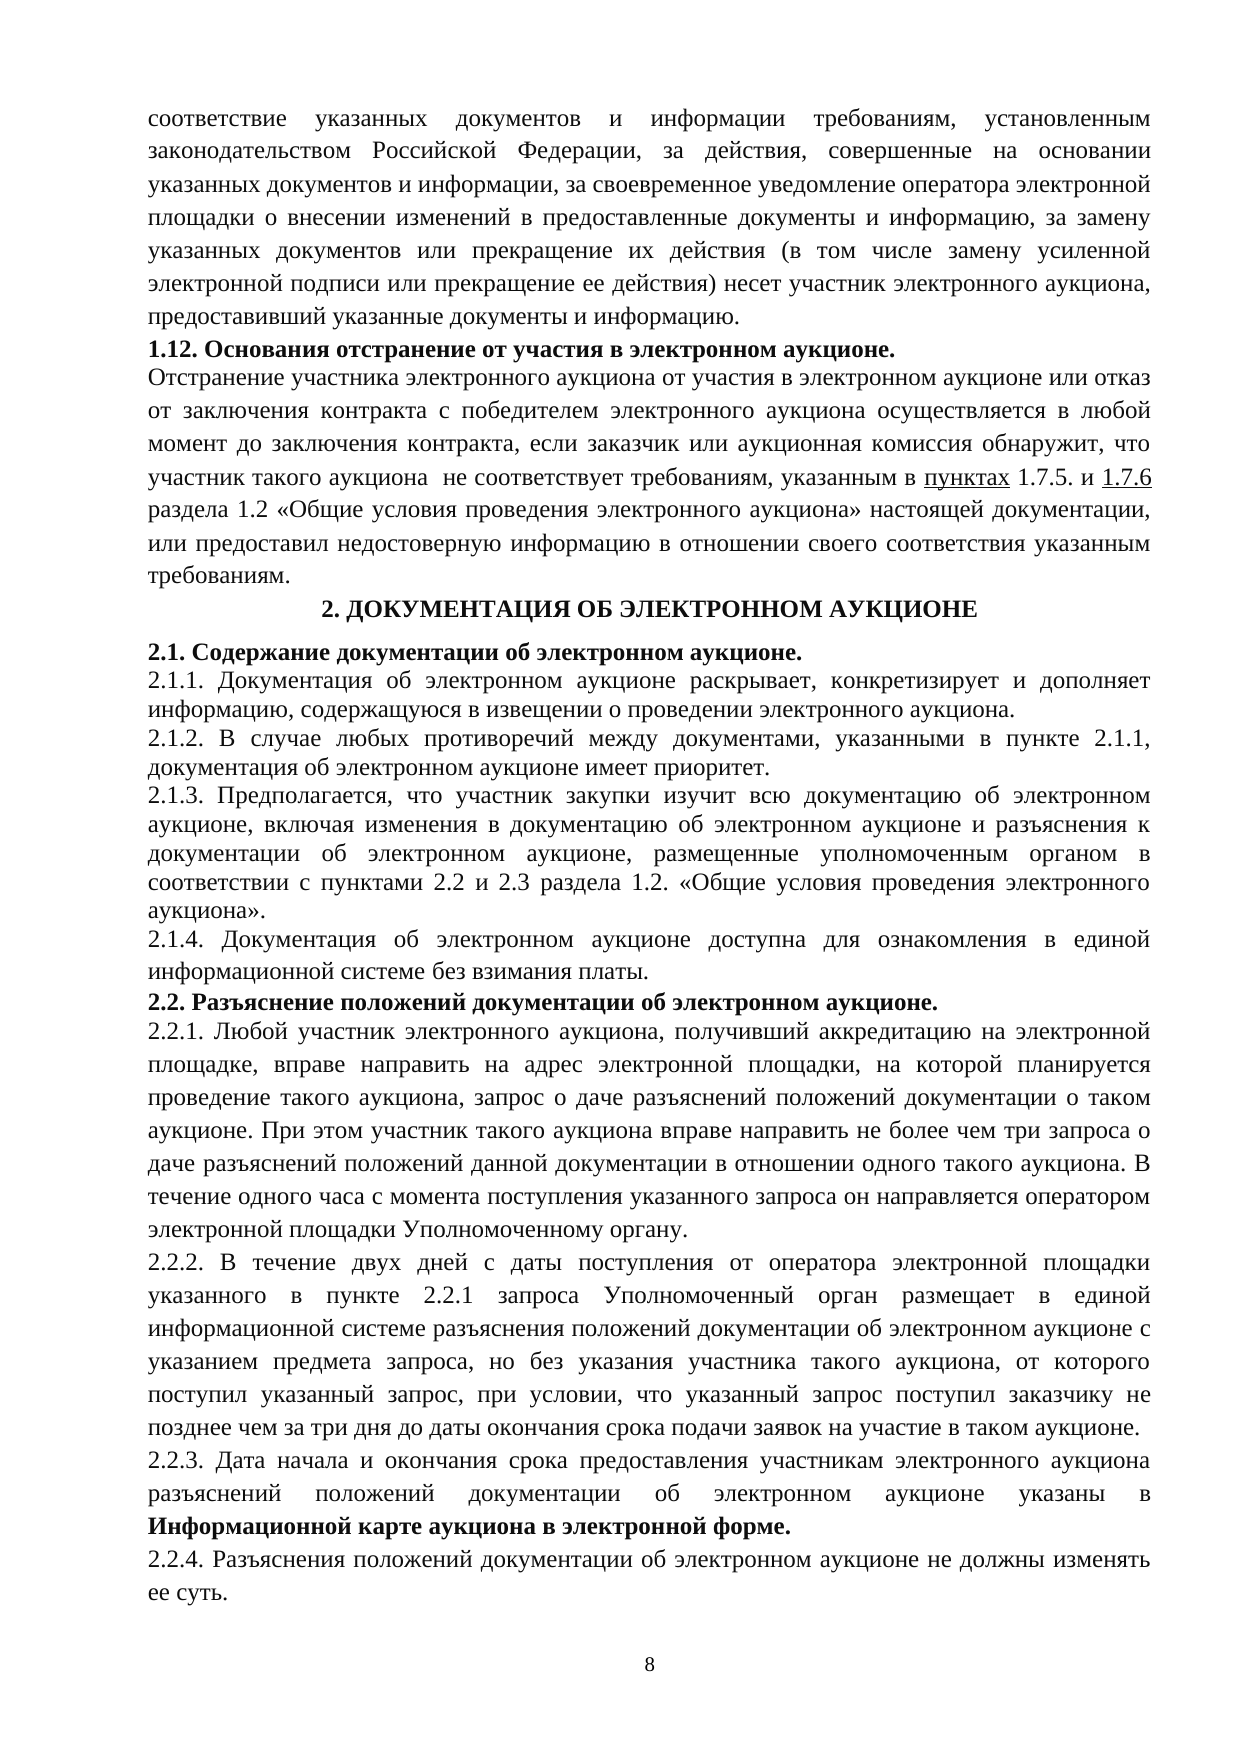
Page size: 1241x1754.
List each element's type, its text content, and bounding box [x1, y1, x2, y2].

text 2.2.4. Разъяснения положений документации об электронном аукционе не должны изменять ее суть. [148, 1544, 1152, 1606]
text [148, 103, 1152, 329]
text 2.1.2. В случае любых противоречий между документами, указанными в пункте 2.1.1, документация об электронном аукционе имеет приоритет. [148, 723, 1152, 781]
text 2. ДОКУМЕНТАЦИЯ ОБ ЭЛЕКТРОННОМ АУКЦИОНЕ [148, 594, 1152, 622]
text Отстранение участника электронного аукциона от участия в электронном аукционе или отказ от заключения контракта с победителем электронного аукциона осуществляется в любой момент до заключения контракта, если заказчик или аукционная комиссия обнаружит, что участник такого аукциона не соответствует требованиям, указанным в пунктах 1.7.5. и 1.7.6 раздела 1.2 «Общие условия проведения электронного аукциона» настоящей документации, или предоставил недостоверную информацию в отношении своего соответствия указанным требованиям. [148, 362, 1152, 589]
text 2.2. Разъяснение положений документации об электронном аукционе. [148, 987, 1152, 1016]
text 1.12. Основания отстранение от участия в электронном аукционе. [148, 334, 1152, 362]
text 2.2.1. Любой участник электронного аукциона, получивший аккредитацию на электронной площадке, вправе направить на адрес электронной площадки, на которой планируется проведение такого аукциона, запрос о даче разъяснений положений документации о таком аукционе. При этом участник такого аукциона вправе направить не более чем три запроса о даче разъяснений положений данной документации в отношении одного такого аукциона. В течение одного часа с момента поступления указанного запроса он направляется оператором электронной площадки Уполномоченному органу. [148, 1016, 1152, 1243]
text 2.2.2. В течение двух дней с даты поступления от оператора электронной площадки указанного в пункте 2.2.1 запроса Уполномоченный орган размещает в единой информационной системе разъяснения положений документации об электронном аукционе с указанием предмета запроса, но без указания участника такого аукциона, от которого поступил указанный запрос, при условии, что указанный запрос поступил заказчику не позднее чем за три дня до даты окончания срока подачи заявок на участие в таком аукционе. [148, 1247, 1152, 1441]
text 2.1.4. Документация об электронном аукционе доступна для ознакомления в единой информационной системе без взимания платы. [148, 924, 1152, 987]
text 2.2.3. Дата начала и окончания срока предоставления участникам электронного аукциона разъяснений положений документации об электронном аукционе указаны в Информационной карте аукциона в электронной форме. [148, 1445, 1152, 1540]
text 2.1.3. Предполагается, что участник закупки изучит всю документацию об электронном аукционе, включая изменения в документацию об электронном аукционе и разъяснения к документации об электронном аукционе, размещенные уполномоченным органом в соответствии с пунктами 2.2 и 2.3 раздела 1.2. «Общие условия проведения электронного аукциона». [148, 781, 1152, 924]
text 2.1.1. Документация об электронном аукционе раскрывает, конкретизирует и дополняет информацию, содержащуюся в извещении о проведении электронного аукциона. [148, 666, 1152, 723]
text 2.1. Содержание документации об электронном аукционе. [148, 637, 1152, 666]
